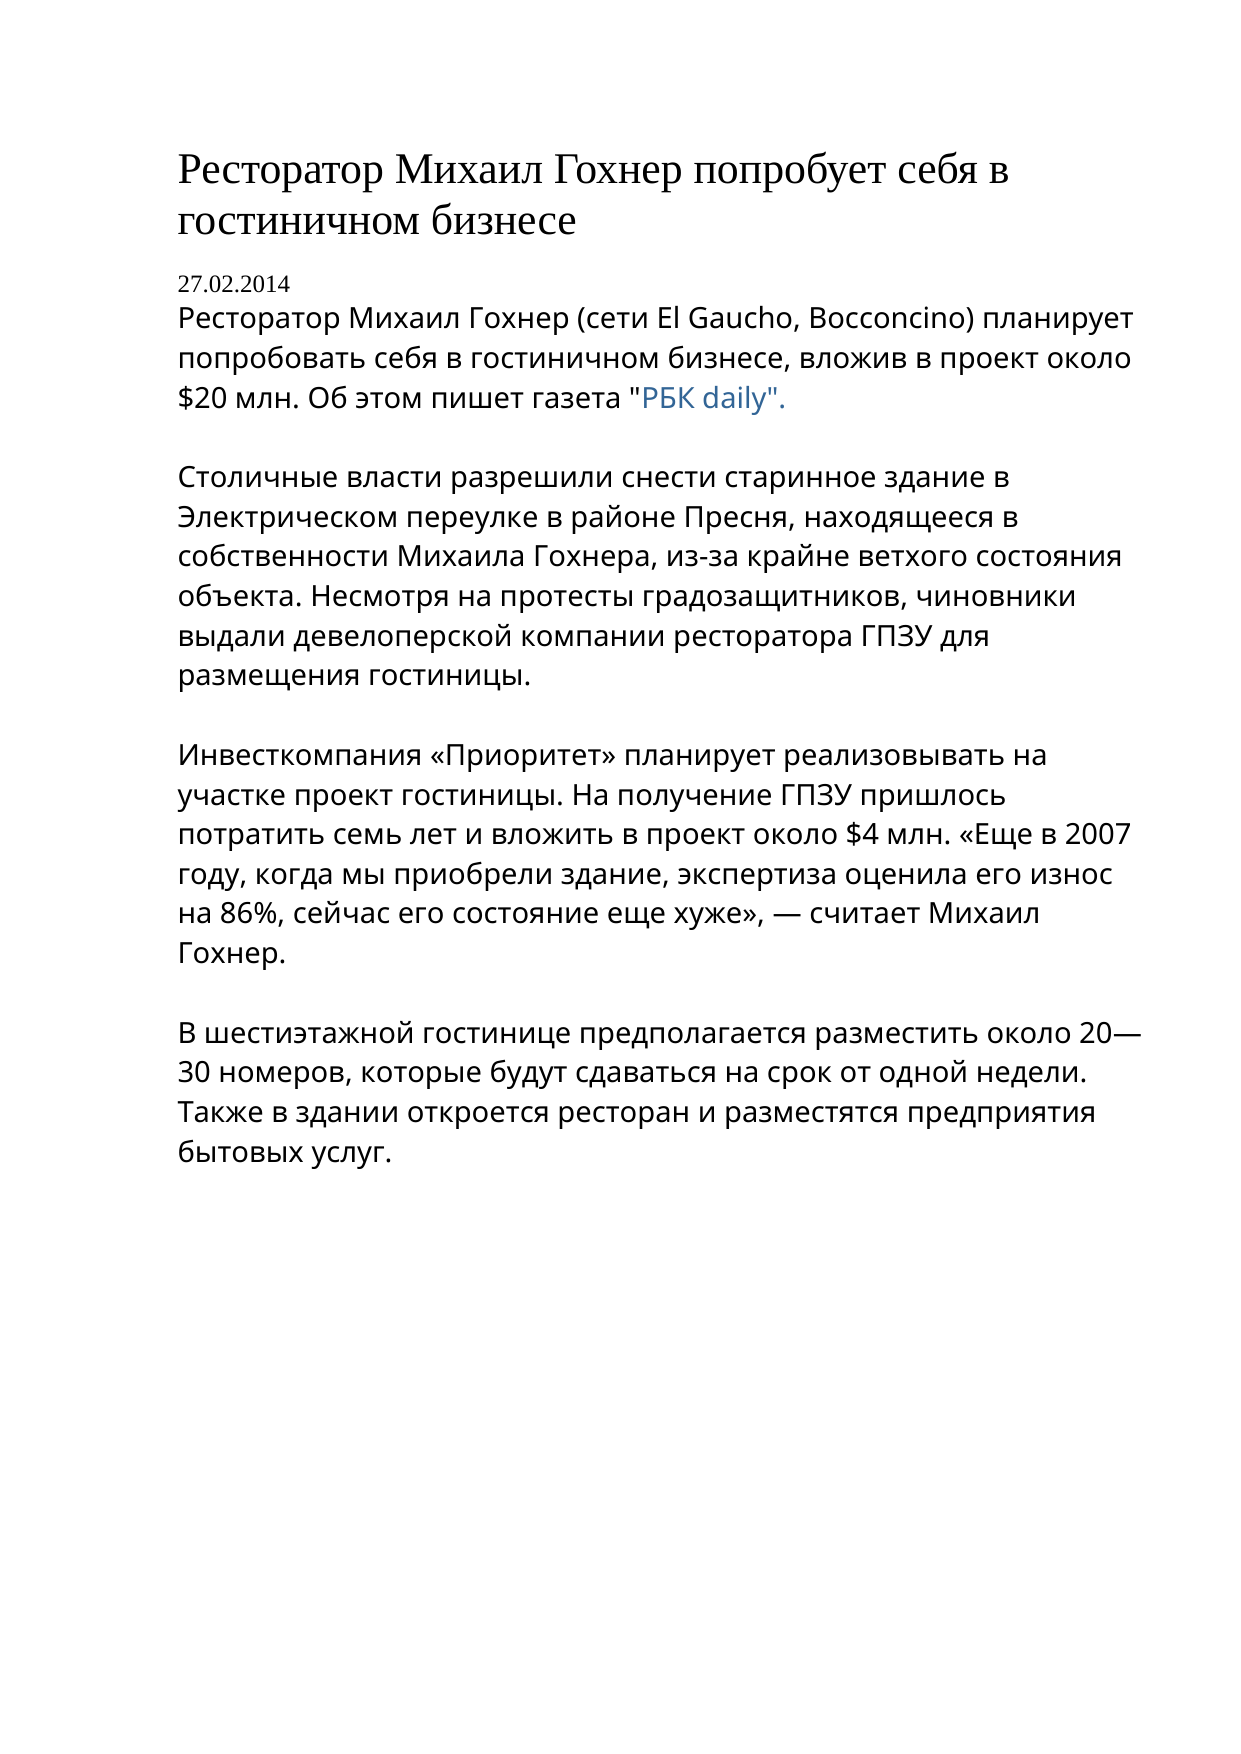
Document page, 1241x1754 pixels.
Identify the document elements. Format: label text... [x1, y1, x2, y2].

text Ресторатор Михаил Гохнер попробует себя в гостиничном бизнесе [177, 143, 1152, 244]
text 27.02.2014 [177, 269, 1152, 297]
text Ресторатор Михаил Гохнер (сети El Gaucho, Bocconcino) планирует попробовать себя в гостиничном бизнесе, вложив в проект около $20 млн. Об этом пишет газета "РБК daily". Столичные власти разрешили снести старинное здание в Электрическом переулке в районе Пресня, находящееся в собственности Михаила Гохнера, из-за крайне ветхого состояния объекта. Несмотря на протесты градозащитников, чиновники выдали девелоперской компании ресторатора ГПЗУ для размещения гостиницы. Инвесткомпания «Приоритет» планирует реализовывать на участке проект гостиницы. На получение ГПЗУ пришлось потратить семь лет и вложить в проект около $4 млн. «Еще в 2007 году, когда мы приобрели здание, экспертиза оценила его износ на 86%, сейчас его состояние еще хуже», — считает Михаил Гохнер. В шестиэтажной гостинице предполагается разместить около 20—30 номеров, которые будут сдаваться на срок от одной недели. Также в здании откроется ресторан и разместятся предприятия бытовых услуг. [177, 297, 1152, 1242]
